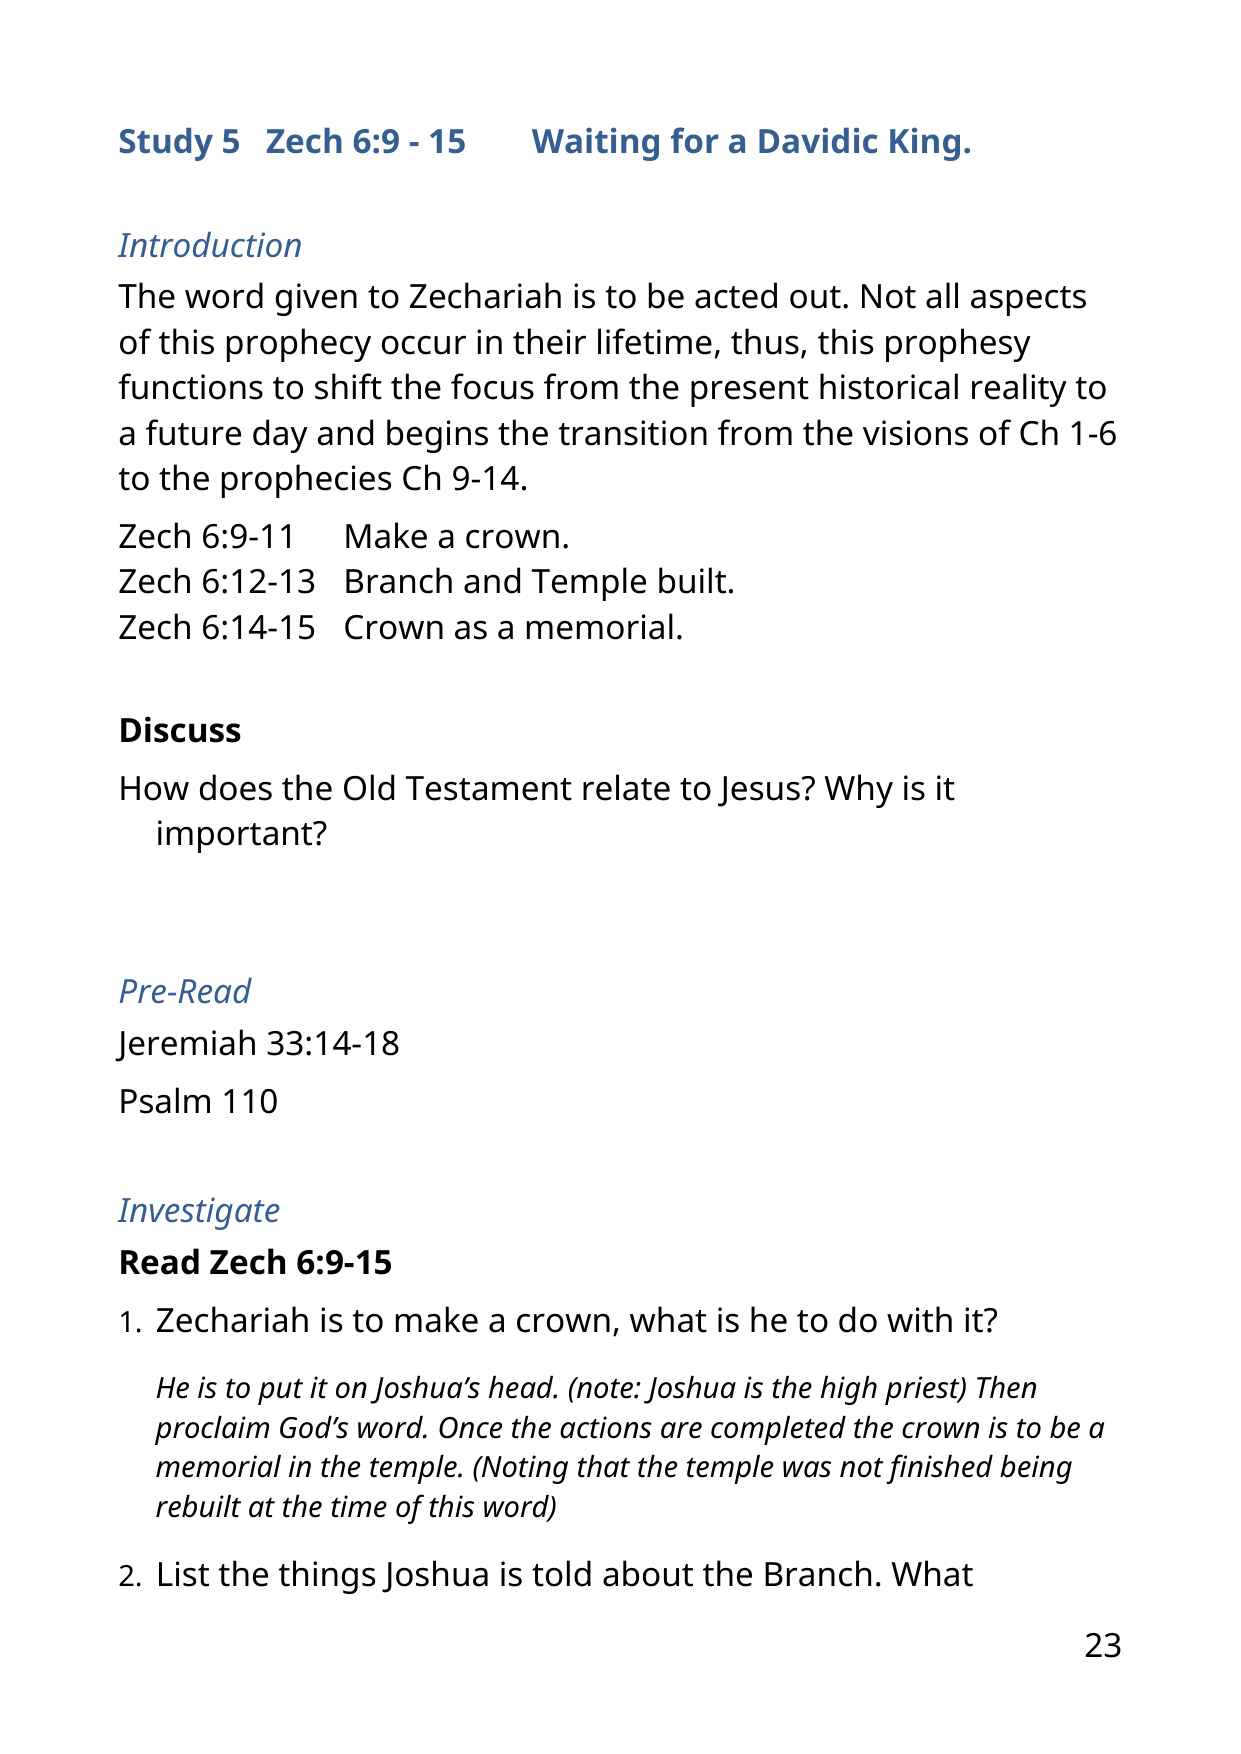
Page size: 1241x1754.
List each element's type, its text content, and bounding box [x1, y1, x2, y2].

subtitle Investigate [118, 1187, 1122, 1233]
text Zech 6:14-15 Crown as a memorial. [118, 603, 1122, 649]
subtitle Study 5 Zech 6:9 - 15 Waiting for a Davidic King. [118, 118, 1122, 163]
title Read Zech 6:9-15 [118, 1239, 1122, 1284]
text Zech 6:12-13 Branch and Temple built. [118, 558, 1122, 603]
title Discuss [118, 707, 1122, 752]
text The word given to Zechariah is to be acted out. Not all aspects of this prophecy occur in their lifetime, thus, this prophesy functions to shift the focus from the present historical reality to a future day and begins the transition from the visions of Ch 1-6 to the prophecies Ch 9-14. [118, 273, 1122, 500]
subtitle Pre-Read [118, 968, 1122, 1013]
text He is to put it on Joshua’s head. (note: Joshua is the high priest) Then proclaim God’s word. Once the actions are completed the crown is to be a memorial in the temple. (Noting that the temple was not finished being rebuilt at the time of this word) [155, 1367, 1122, 1526]
text Zech 6:9-11 Make a crown. [118, 513, 1122, 558]
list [118, 1551, 1122, 1596]
list Zechariah is to make a crown, what is he to do with it? [118, 1297, 1122, 1342]
subtitle Introduction [118, 221, 1122, 267]
list How does the Old Testament relate to Jesus? Why is it important? [118, 765, 1122, 856]
text Psalm 110 [118, 1078, 1122, 1123]
text Jeremiah 33:14-18 [118, 1020, 1122, 1065]
